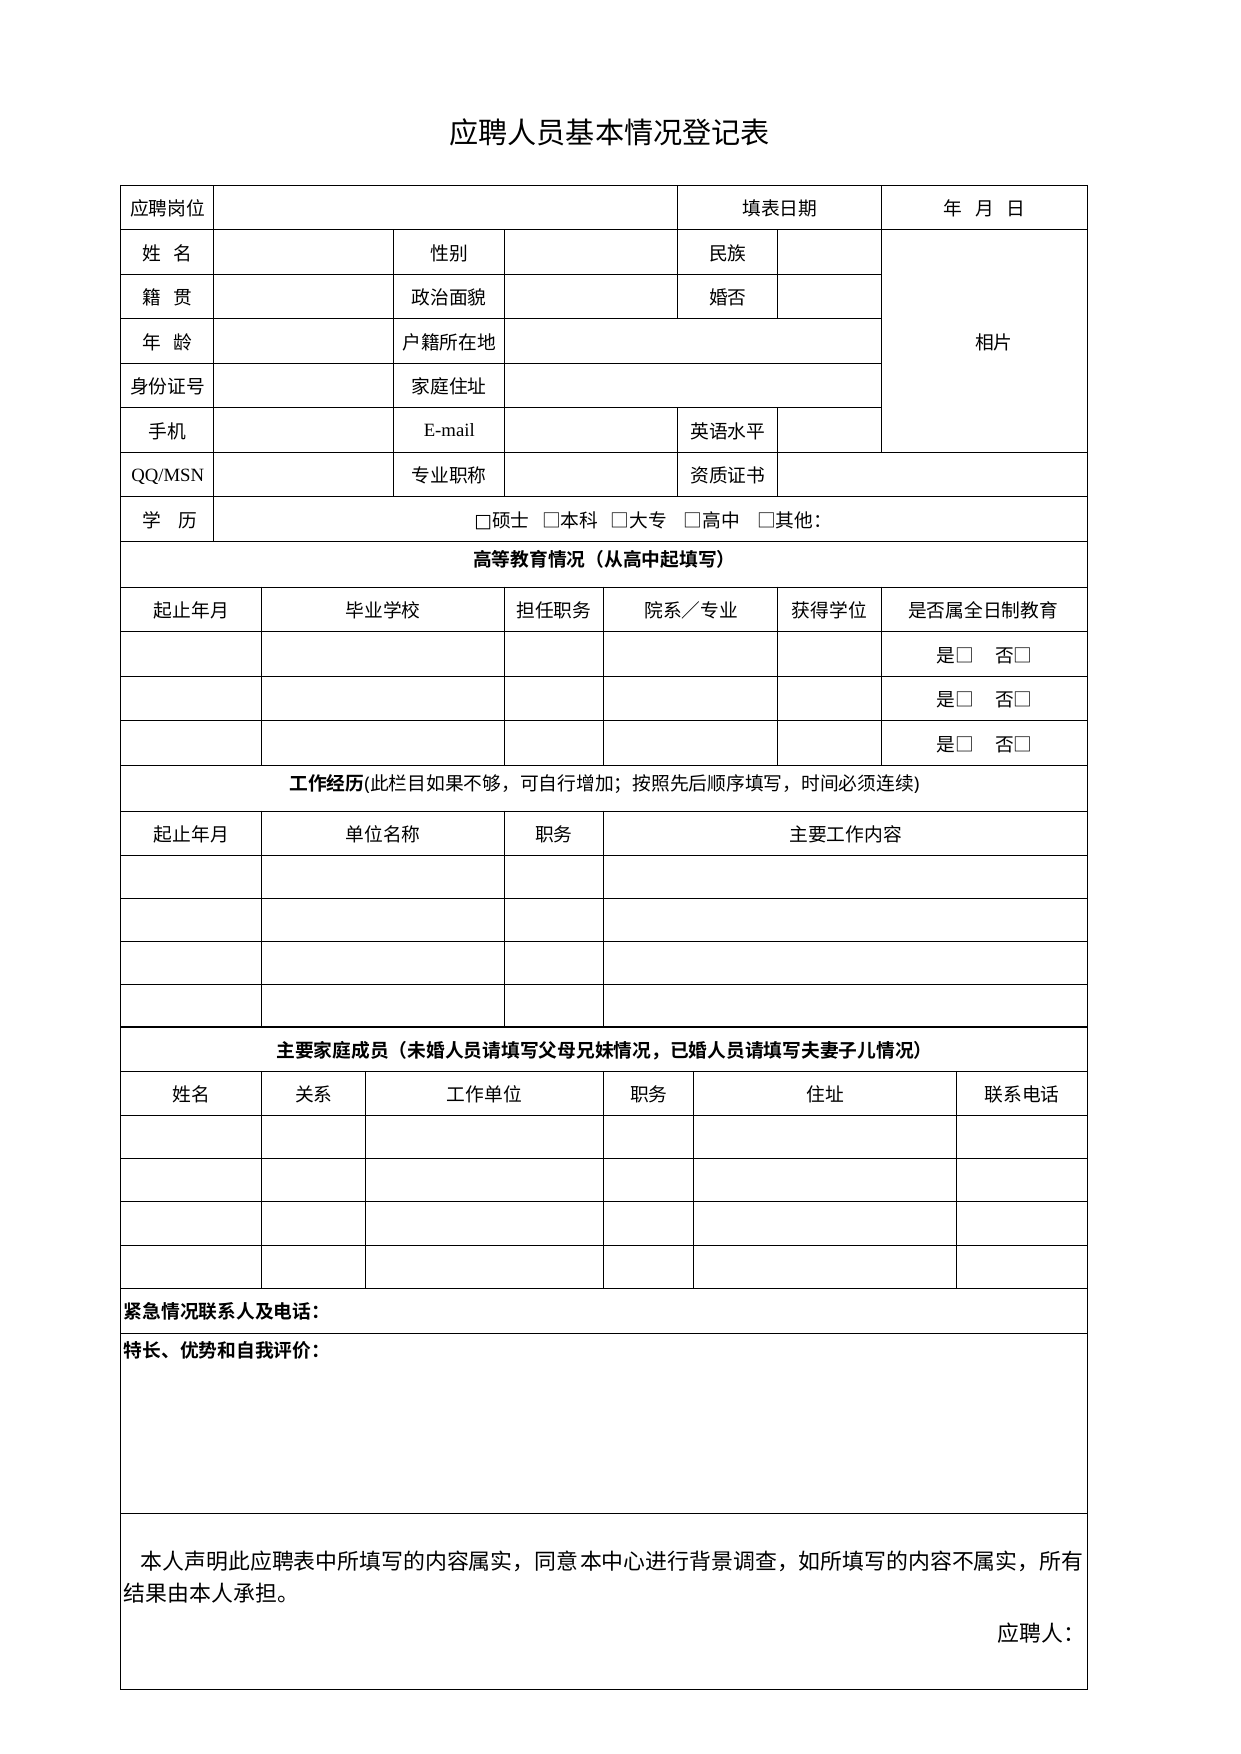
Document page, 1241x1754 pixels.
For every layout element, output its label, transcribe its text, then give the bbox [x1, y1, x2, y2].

table_cell [505, 899, 603, 941]
table_cell [121, 942, 261, 983]
table_cell [214, 230, 393, 274]
table_cell 籍 贯 [121, 275, 213, 318]
table_cell QQ/MSN [121, 453, 213, 496]
table_cell 关系 [262, 1072, 365, 1115]
table_cell [121, 899, 261, 941]
table_cell [505, 408, 677, 452]
table_cell 担任职务 [505, 588, 603, 631]
table_cell 紧急情况联系人及电话： [121, 1289, 1087, 1332]
table_cell [366, 1116, 603, 1158]
table_header [214, 186, 677, 229]
table_cell 政治面貌 [394, 275, 504, 318]
table_cell [121, 677, 261, 720]
table_cell [604, 942, 1087, 983]
table_cell □硕士 □本科 □大专 □高中 □其他： [214, 497, 1087, 541]
table_cell [957, 1202, 1087, 1245]
table_cell [214, 319, 393, 363]
table_cell [778, 275, 881, 318]
table_cell [214, 408, 393, 452]
table_cell [214, 364, 393, 407]
table_cell 民族 [678, 230, 777, 274]
table_cell [604, 1116, 693, 1158]
table_cell [957, 1159, 1087, 1201]
table_cell 相片 [882, 230, 1087, 452]
table_cell 英语水平 [678, 408, 777, 452]
table_cell [778, 408, 881, 452]
table_cell [262, 985, 504, 1026]
table_cell 年 龄 [121, 319, 213, 363]
table_cell [121, 985, 261, 1026]
table_cell [121, 1159, 261, 1201]
table_cell [214, 275, 393, 318]
table_cell 院系／专业 [604, 588, 777, 631]
table_cell 特长、优势和自我评价： [121, 1334, 1087, 1513]
table_cell [505, 230, 677, 274]
table_cell [694, 1159, 956, 1201]
table_cell [262, 1246, 365, 1288]
table_cell [262, 1202, 365, 1245]
table_cell 姓 名 [121, 230, 213, 274]
table_cell [505, 632, 603, 676]
table_cell 工作单位 [366, 1072, 603, 1115]
table_cell [262, 721, 504, 764]
table_cell 住址 [694, 1072, 956, 1115]
table_cell 获得学位 [778, 588, 881, 631]
table_cell 起止年月 [121, 812, 261, 855]
table_cell [262, 677, 504, 720]
table_cell [778, 230, 881, 274]
table_cell 学 历 [121, 497, 213, 541]
table_cell [121, 721, 261, 764]
table_cell 是□ 否□ [882, 677, 1087, 720]
table_cell 专业职称 [394, 453, 504, 496]
table_cell [121, 632, 261, 676]
table_cell 高等教育情况（从高中起填写） [121, 542, 1087, 587]
table_cell [604, 985, 1087, 1026]
table_cell 主要工作内容 [604, 812, 1087, 855]
table_cell [505, 364, 881, 407]
table_cell 职务 [604, 1072, 693, 1115]
table_cell [778, 677, 881, 720]
table_cell [604, 721, 777, 764]
table_cell 是□ 否□ [882, 721, 1087, 764]
table_cell [505, 677, 603, 720]
table_cell [604, 1202, 693, 1245]
table_cell [366, 1202, 603, 1245]
table_cell [778, 453, 1087, 496]
table_cell [778, 632, 881, 676]
table_cell [262, 632, 504, 676]
table_cell [604, 1159, 693, 1201]
table_cell 职务 [505, 812, 603, 855]
table_cell [366, 1246, 603, 1288]
table_cell 是否属全日制教育 [882, 588, 1087, 631]
table_cell 主要家庭成员（未婚人员请填写父母兄妹情况，已婚人员请填写夫妻子儿情况） [121, 1028, 1087, 1071]
table_cell [121, 1116, 261, 1158]
table_cell [366, 1159, 603, 1201]
table_cell 工作经历(此栏目如果不够，可自行增加；按照先后顺序填写，时间必须连续) [121, 766, 1087, 811]
table_cell [604, 899, 1087, 941]
table_cell [262, 1159, 365, 1201]
table_cell [505, 856, 603, 898]
table_header 填表日期 [678, 186, 881, 229]
table_cell [778, 721, 881, 764]
table_cell [121, 1202, 261, 1245]
table_cell 家庭住址 [394, 364, 504, 407]
table_cell 户籍所在地 [394, 319, 504, 363]
table_header 年 月 日 [882, 186, 1087, 229]
table_cell 姓名 [121, 1072, 261, 1115]
table_cell [121, 1246, 261, 1288]
table_cell 联系电话 [957, 1072, 1087, 1115]
table_cell [604, 856, 1087, 898]
text 应聘人员基本情况登记表 [150, 110, 1069, 152]
table_cell [505, 721, 603, 764]
table_cell [505, 942, 603, 983]
table_cell [262, 942, 504, 983]
table_cell [505, 985, 603, 1026]
table_cell 起止年月 [121, 588, 261, 631]
table_cell 婚否 [678, 275, 777, 318]
table_cell 身份证号 [121, 364, 213, 407]
table_cell 是□ 否□ [882, 632, 1087, 676]
table_cell [694, 1116, 956, 1158]
table_cell [214, 453, 393, 496]
table_cell [262, 899, 504, 941]
table_cell E-mail [394, 408, 504, 452]
table_cell [694, 1246, 956, 1288]
table_header 应聘岗位 [121, 186, 213, 229]
table_cell [505, 275, 677, 318]
table_cell [604, 677, 777, 720]
table_cell [262, 856, 504, 898]
table_cell 单位名称 [262, 812, 504, 855]
table_cell 毕业学校 [262, 588, 504, 631]
table_cell [505, 453, 677, 496]
table_cell 手机 [121, 408, 213, 452]
table_cell [604, 632, 777, 676]
table_cell [505, 319, 881, 363]
table_cell 资质证书 [678, 453, 777, 496]
table_cell [121, 856, 261, 898]
table_cell [262, 1116, 365, 1158]
table_cell 本人声明此应聘表中所填写的内容属实，同意本中心进行背景调查，如所填写的内容不属实，所有结果由本人承担。 应聘人： [121, 1514, 1087, 1689]
table_cell 性别 [394, 230, 504, 274]
table_cell [694, 1202, 956, 1245]
table_cell [604, 1246, 693, 1288]
table_cell [957, 1116, 1087, 1158]
table_cell [957, 1246, 1087, 1288]
